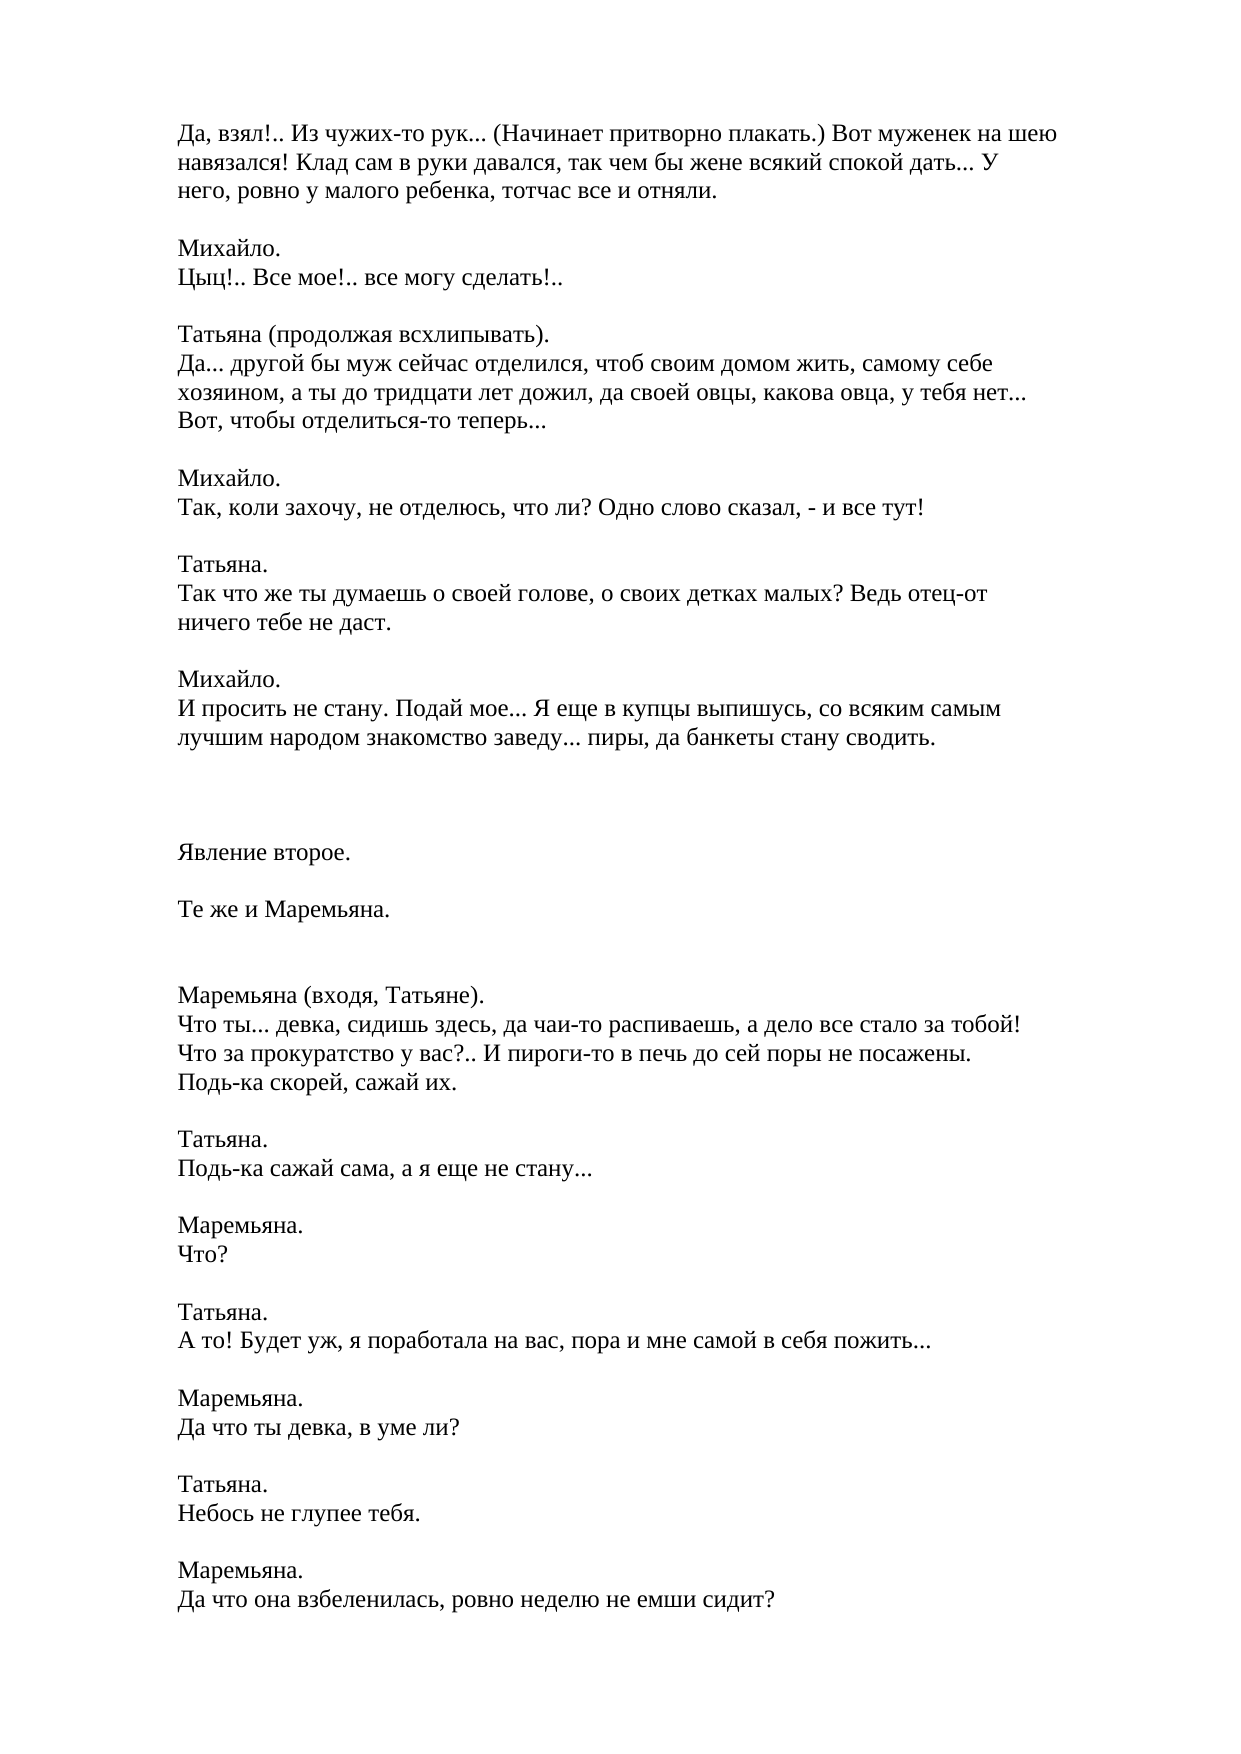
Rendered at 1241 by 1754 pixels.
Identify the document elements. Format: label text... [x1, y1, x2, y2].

text Так, коли захочу, не отделюсь, что ли? Одно слово сказал, - и все тут! [177, 492, 1152, 521]
text Татьяна. [177, 1297, 1152, 1326]
text Михайло. [177, 233, 1152, 262]
text А то! Будет уж, я поработала на вас, пора и мне самой в себя пожить... [177, 1326, 1152, 1354]
text Что ты... девка, сидишь здесь, да чаи-то распиваешь, а дело все стало за тобой! [177, 1009, 1152, 1038]
text Да... другой бы муж сейчас отделился, чтоб своим домом жить, самому себе [177, 348, 1152, 377]
text Да что она взбеленилась, ровно неделю не емши сидит? [177, 1584, 1152, 1613]
text Маремьяна (входя, Татьяне). [177, 981, 1152, 1009]
text Маремьяна. [177, 1556, 1152, 1584]
text Маремьяна. [177, 1211, 1152, 1239]
text Явление второе. [177, 837, 1152, 866]
text И просить не стану. Подай мое... Я еще в купцы выпишусь, со всяким самым [177, 693, 1152, 722]
text Подь-ка скорей, сажай их. [177, 1067, 1152, 1096]
text Подь-ка сажай сама, а я еще не стану... [177, 1153, 1152, 1182]
text Цыц!.. Все мое!.. все могу сделать!.. [177, 262, 1152, 291]
text Так что же ты думаешь о своей голове, о своих детках малых? Ведь отец-от [177, 578, 1152, 607]
text Михайло. [177, 463, 1152, 492]
text Татьяна (продолжая всхлипывать). [177, 319, 1152, 348]
text Да что ты девка, в уме ли? [177, 1412, 1152, 1441]
text Те же и Маремьяна. [177, 894, 1152, 923]
text Маремьяна. [177, 1383, 1152, 1412]
text Михайло. [177, 664, 1152, 693]
text Да, взял!.. Из чужих-то рук... (Начинает притворно плакать.) Вот муженек на шею [177, 118, 1152, 147]
text лучшим народом знакомство заведу... пиры, да банкеты стану сводить. [177, 722, 1152, 751]
text Небось не глупее тебя. [177, 1498, 1152, 1527]
text навязался! Клад сам в руки давался, так чем бы жене всякий спокой дать... У [177, 147, 1152, 176]
text Татьяна. [177, 1469, 1152, 1498]
text Татьяна. [177, 1124, 1152, 1153]
text него, ровно у малого ребенка, тотчас все и отняли. [177, 176, 1152, 204]
text ничего тебе не даст. [177, 607, 1152, 636]
text Что за прокуратство у вас?.. И пироги-то в печь до сей поры не посажены. [177, 1038, 1152, 1067]
text Татьяна. [177, 549, 1152, 578]
text Что? [177, 1239, 1152, 1268]
text хозяином, а ты до тридцати лет дожил, да своей овцы, какова овца, у тебя нет... [177, 377, 1152, 406]
text Вот, чтобы отделиться-то теперь... [177, 406, 1152, 434]
